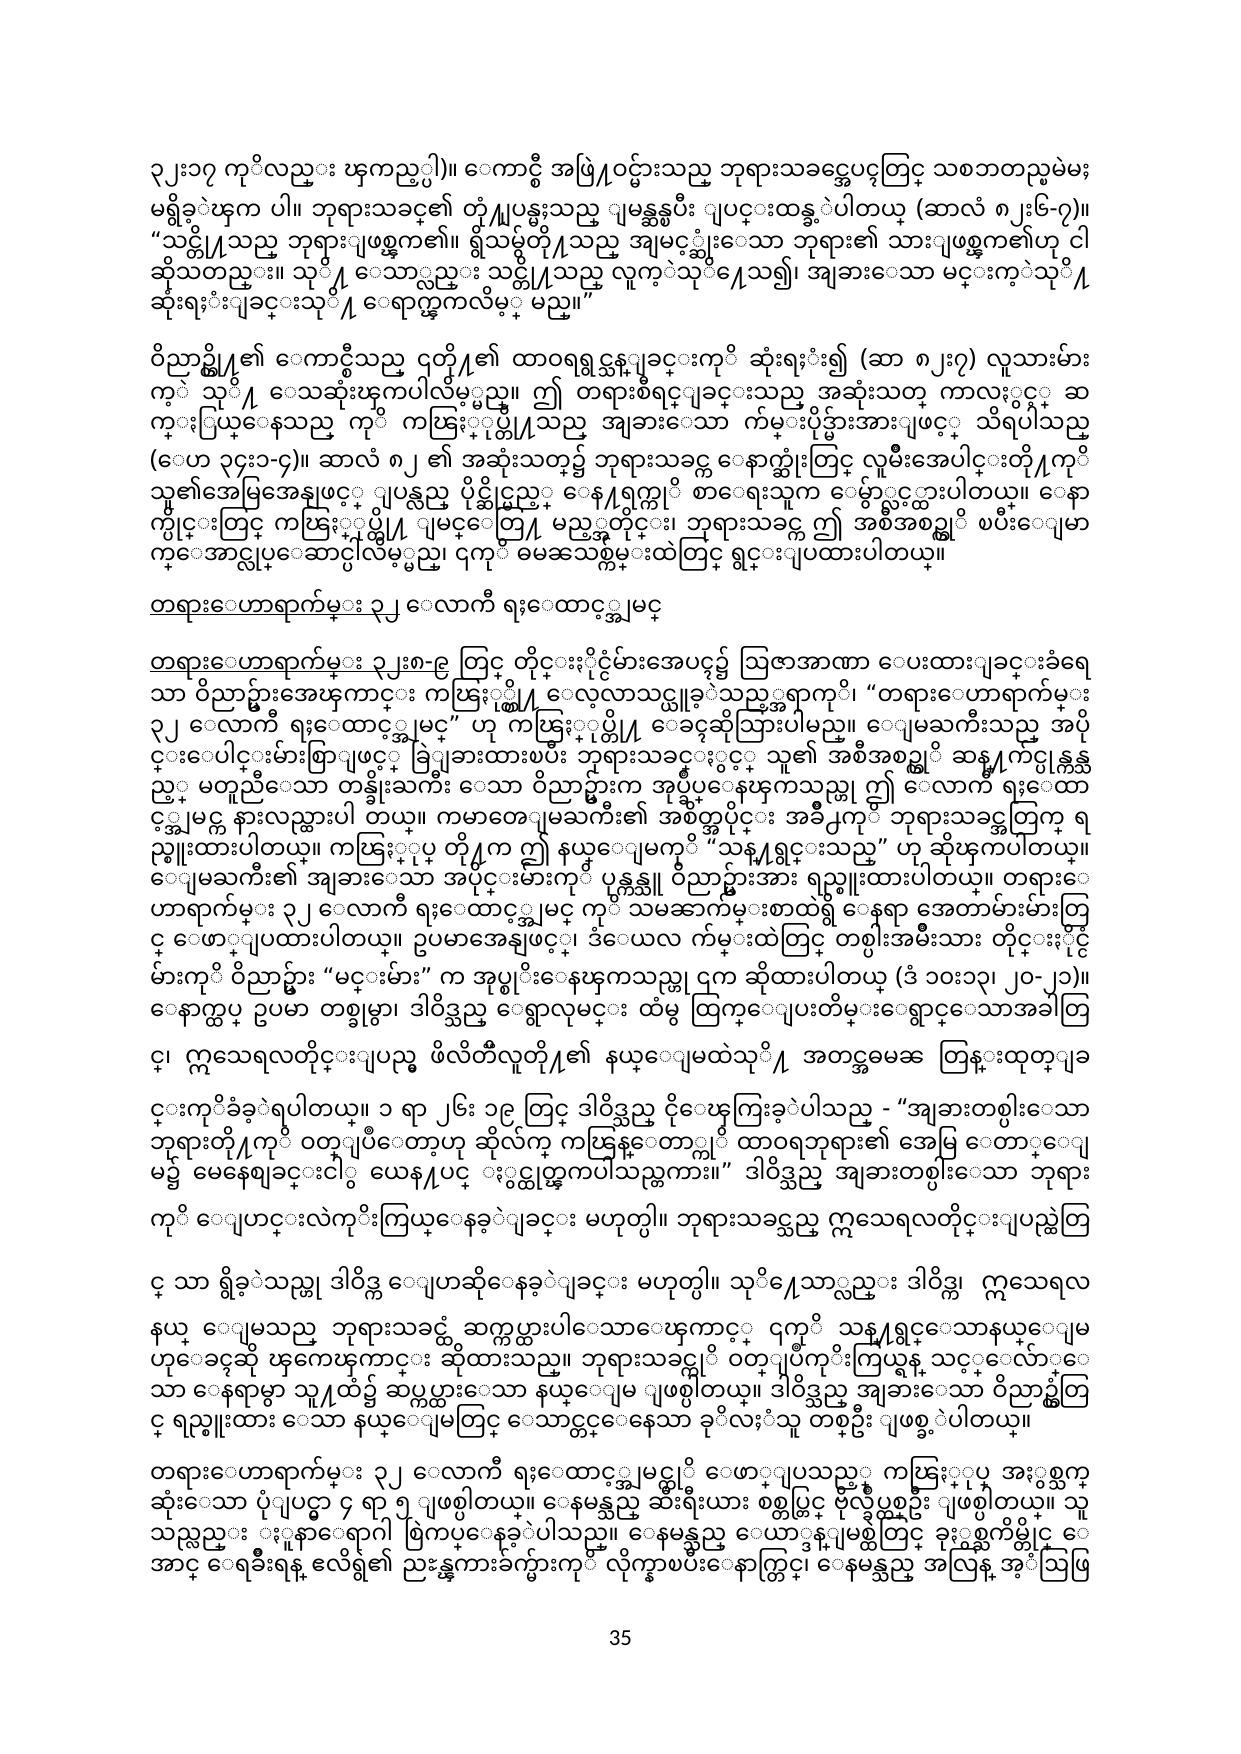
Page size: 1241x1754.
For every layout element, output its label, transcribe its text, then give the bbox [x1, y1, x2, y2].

text ဝိညာဥ္တို႔၏ ေကာင္စီသည္ ၎တို႔၏ ထာဝရရွင္သန္ျခင္းကုိ ဆုံးရႈံး၍ (ဆာ ၈၂း၇) လူသားမ်ားက့ဲ သုိ႔ ေသဆုံးၾကပါလိမ့္မည္။ ဤ တရားစီရင္ျခင္းသည္ အဆုံးသတ္ ကာလႏွင့္ ဆက္ႏြယ္ေနသည္ ကုိ ကၽြႏ္ုပ္တို႔သည္ အျခားေသာ က်မ္းပိုဒ္မ်ားအားျဖင့္ သိရပါသည္ (ေဟ ၃၄း၁-၄)။ ဆာလံ ၈၂ ၏ အဆုံးသတ္၌ ဘုရားသခင္က ေနာက္ဆုံးတြင္ လူမ်ဳိးအေပါင္းတို႔ကုိ သူ၏အေမြအေနျဖင့္ ျပန္လည္ ပိုင္ဆိုင္မည့္ ေန႔ရက္ကုိ စာေရးသူက ေမွ်ာ္လင့္ထားပါတယ္။ ေနာက္ပိုင္းတြင္ ကၽြႏ္ုပ္တို႔ ျမင္ေတြ႔ မည့္အတိုင္း၊ ဘုရားသခင္က ဤ အစီအစဥ္ကုိ ၿပီးေျမာက္ေအာင္လုပ္ေဆာင္ပါလိမ့္မည္၊ ၎ကုိ ဓမၼသစ္က်မ္းထဲတြင္ ရွင္းျပထားပါတယ္။ [150, 340, 1090, 566]
text တရားေဟာရာက်မ္း ၃၂း၈-၉ တြင္ တိုင္းႏိုင္ငံမ်ားအေပၚ၌ ဩဇာအာဏာ ေပးထားျခင္းခံရေသာ ဝိညာဥ္မ်ားအေၾကာင္း ကၽြႏု္ပ္တို႔ ေလ့လာသင္ယူခ့ဲသည့္အရာကုိ၊ “တရားေဟာရာက်မ္း ၃၂ ေလာကီ ရႈေထာင့္အျမင္” ဟု ကၽြႏ္ုပ္တို႔ ေခၚဆိုသြားပါမည္။ ေျမႀကီးသည္ အပိုင္းေပါင္းမ်ားစြာျဖင့္ ခြဲျခားထားၿပီး ဘုရားသခင္ႏွင့္ သူ၏ အစီအစဥ္ကုိ ဆန္႔က်င္ပုန္ကန္သည့္ မတူညီေသာ တန္ခိုးႀကီး ေသာ ဝိညာဥ္မ်ားက အုပ္ခ်ဳပ္ေနၾကသည္ဟု ဤ ေလာကီ ရႈေထာင့္အျမင္က နားလည္ထားပါ တယ္။ ကမာၻေျမႀကီး၏ အစိတ္အပိုင္း အခ်ဳိ႕ကုိ ဘုရားသခင္အတြက္ ရည္စူးထားပါတယ္။ ကၽြႏ္ုပ္ တို႔က ဤ နယ္ေျမကုိ “သန္႔ရွင္းသည္” ဟု ဆိုၾကပါတယ္။ ေျမႀကီး၏ အျခားေသာ အပိုင္းမ်ားကုိ ပုန္ကန္သူ ဝိညာဥ္မ်ားအား ရည္စူးထားပါတယ္။ တရားေဟာရာက်မ္း ၃၂ ေလာကီ ရႈေထာင့္အျမင္ ကုိ သမၼာက်မ္းစာထဲရွိ ေနရာ အေတာမ်ားမ်ားတြင္ ေဖာ္ျပထားပါတယ္။ ဥပမာအေနျဖင့္၊ ဒံေယလ က်မ္းထဲတြင္ တစ္ပါးအမ်ဳိးသား တိုင္းႏိုင္ငံမ်ားကုိ ဝိညာဥ္မ်ား “မင္းမ်ား” က အုပ္စုိးေနၾကသည္ဟု ၎က ဆိုထားပါတယ္ (ဒံ ၁၀း၁၃၊ ၂၀-၂၁)။ ေနာက္ထပ္ ဥပမာ တစ္ခုမွာ၊ ဒါဝိဒ္သည္ ေရွာလုမင္း ထံမွ ထြက္ေျပးတိမ္းေရွာင္ေသာအခါတြင္၊ ဣသေရလတိုင္းျပည္မွ ဖိလိတၱိလူတို႔၏ နယ္ေျမထဲသုိ႔ အတင္အဓမၼ တြန္းထုတ္ျခင္းကုိခံခ့ဲရပါတယ္။ ၁ ရာ ၂၆း ၁၉ တြင္ ဒါဝိဒ္သည္ ငိုေၾကြးခ့ဲပါသည္ - “အျခားတစ္ပါးေသာ ဘုရားတို႔ကုိ ဝတ္ျပဳေတာ့ဟု ဆိုလ်က္ ကၽြန္ေတာ္ကုိ ထာဝရဘုရား၏ အေမြ ေတာ္ေျမ၌ မေနေစျခင္းငါွ ယေန႔ပင္ ႏွင္ထုတ္ၾကပါသည္တကား။” ဒါဝိဒ္သည္ အျခားတစ္ပါးေသာ ဘုရားကုိ ေျပာင္းလဲကုိးကြယ္ေနခ့ဲျခင္း မဟုတ္ပါ။ ဘုရားသခင္သည္ ဣသေရလတိုင္းျပည္ထဲတြင္ သာ ရွိခ့ဲသည္ဟု ဒါဝိဒ္က ေျပာဆိုေနခ့ဲျခင္း မဟုတ္ပါ။ သုိ႔ေသာ္လည္း ဒါဝိဒ္က၊ ဣသေရလနယ္ ေျမသည္ ဘုရားသခင္ထံ ဆက္ကပ္ထားပါေသာေၾကာင့္ ၎ကုိ သန္႔ရွင္ေသာနယ္ေျမဟုေခၚဆို ၾကေၾကာင္း ဆိုထားသည္။ ဘုရားသခင္ကုိ ဝတ္ျပဳကုိးကြယ္ရန္ သင့္ေလ်ာ္ေသာ ေနရာမွာ သူ႔ထံ၌ ဆပ္ကပ္ထားေသာ နယ္ေျမ ျဖစ္ပါတယ္။ ဒါဝိဒ္သည္ အျခားေသာ ဝိညာဥ္ထံတြင္ ရည္စူးထား ေသာ နယ္ေျမတြင္ ေသာင္တင္ေနေသာ ခုိလႈံသူ တစ္ဦး ျဖစ္ခ့ဲပါတယ္။ [150, 642, 1090, 1433]
text တရားေဟာရာက်မ္း ၃၂ ေလာကီ ရႈေထာင့္အျမင္ [150, 591, 1090, 618]
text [150, 1458, 1090, 1576]
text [150, 150, 1090, 315]
